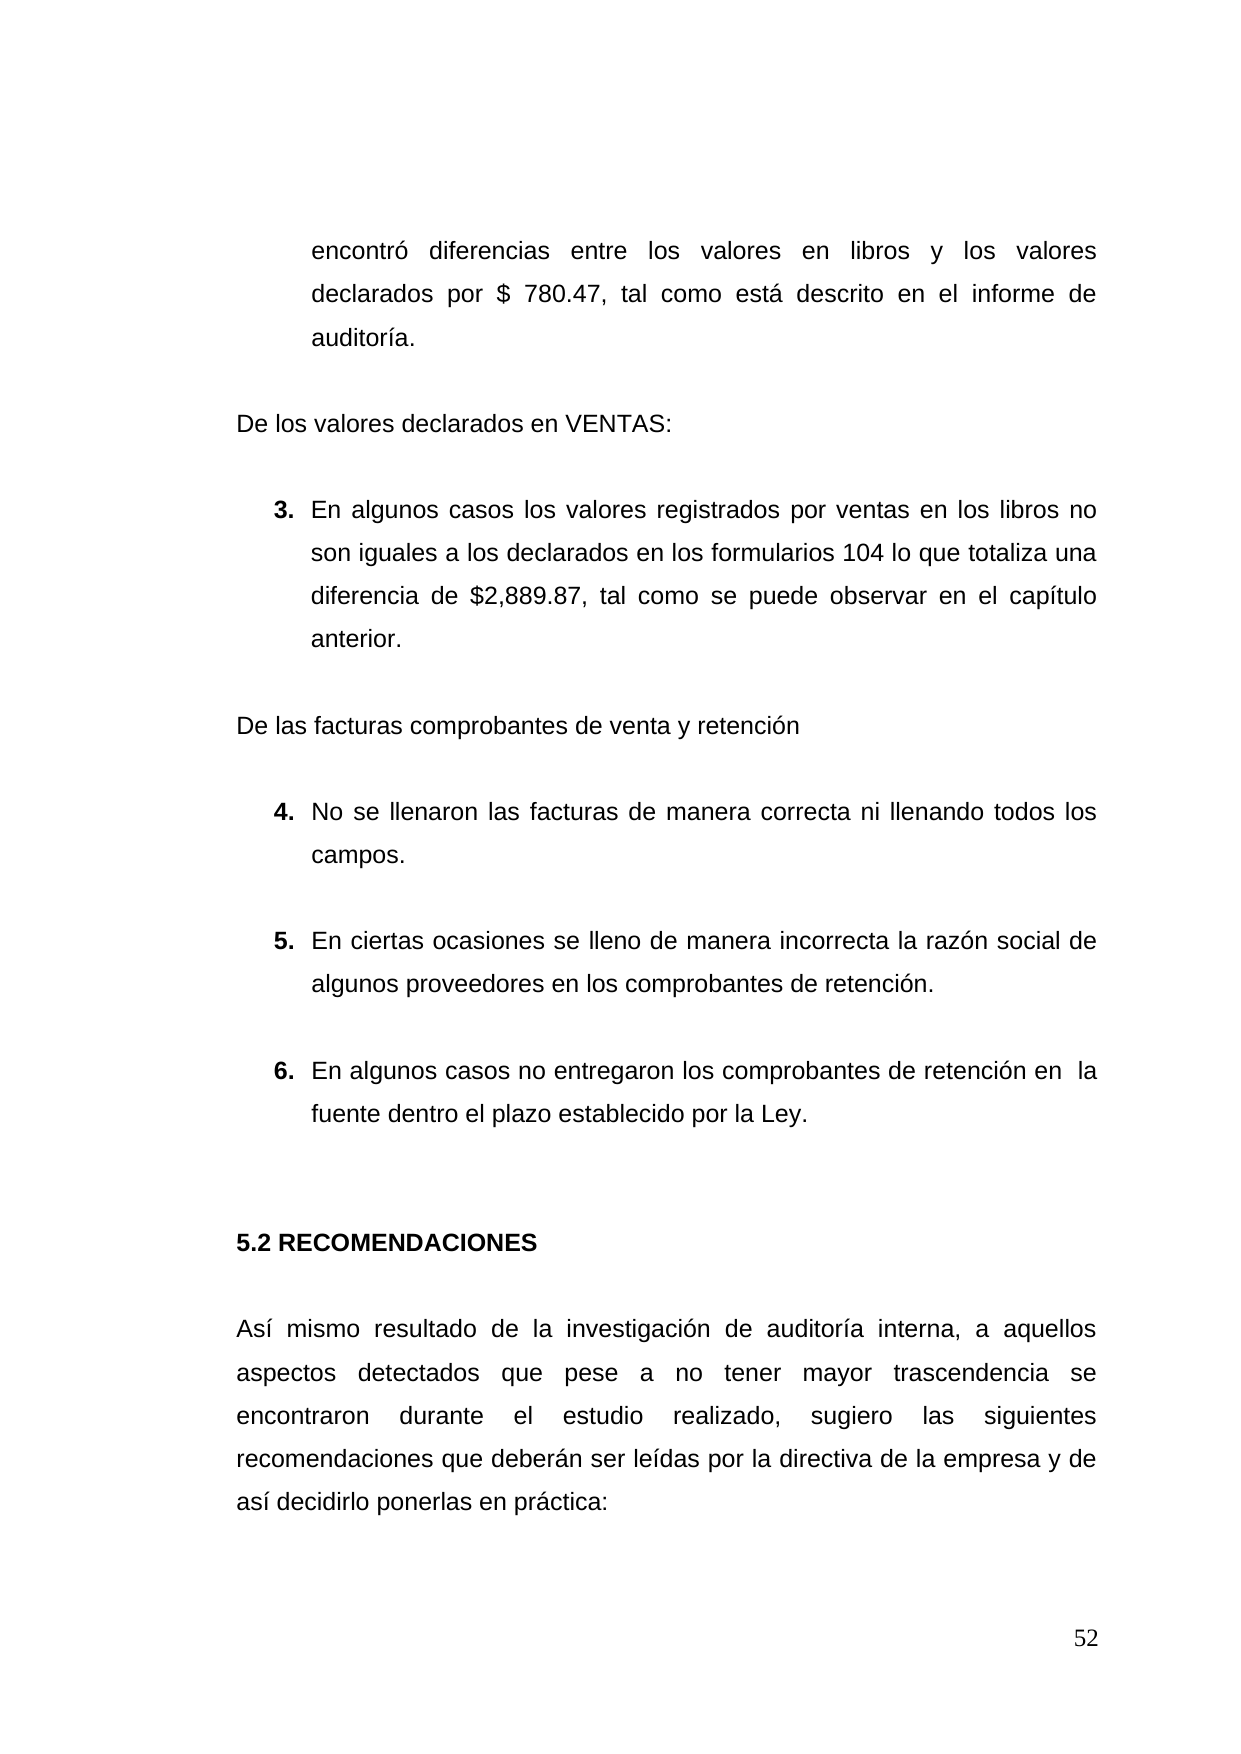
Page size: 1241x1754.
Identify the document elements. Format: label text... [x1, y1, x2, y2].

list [274, 236, 1098, 351]
list En algunos casos los valores registrados por ventas en los libros no son iguales a los declarados en los formularios 104 lo que totaliza una diferencia de $2,889.87, tal como se puede observar en el capítulo anterior. [273, 495, 1098, 653]
text Así mismo resultado de la investigación de auditoría interna, a aquellos aspectos detectados que pese a no tener mayor trascendencia se encontraron durante el estudio realizado, sugiero las siguientes recomendaciones que deberán ser leídas por la directiva de la empresa y de así decidirlo ponerlas en práctica: [236, 1314, 1098, 1516]
text De las facturas comprobantes de venta y retención [236, 711, 1098, 739]
text De los valores declarados en VENTAS: [236, 409, 1098, 437]
list En ciertas ocasiones se lleno de manera incorrecta la razón social de algunos proveedores en los comprobantes de retención. [274, 926, 1098, 998]
list No se llenaron las facturas de manera correcta ni llenando todos los campos. [274, 797, 1098, 869]
text 5.2 RECOMENDACIONES [236, 1228, 1098, 1257]
list En algunos casos no entregaron los comprobantes de retención en la fuente dentro el plazo establecido por la Ley. [274, 1056, 1098, 1127]
